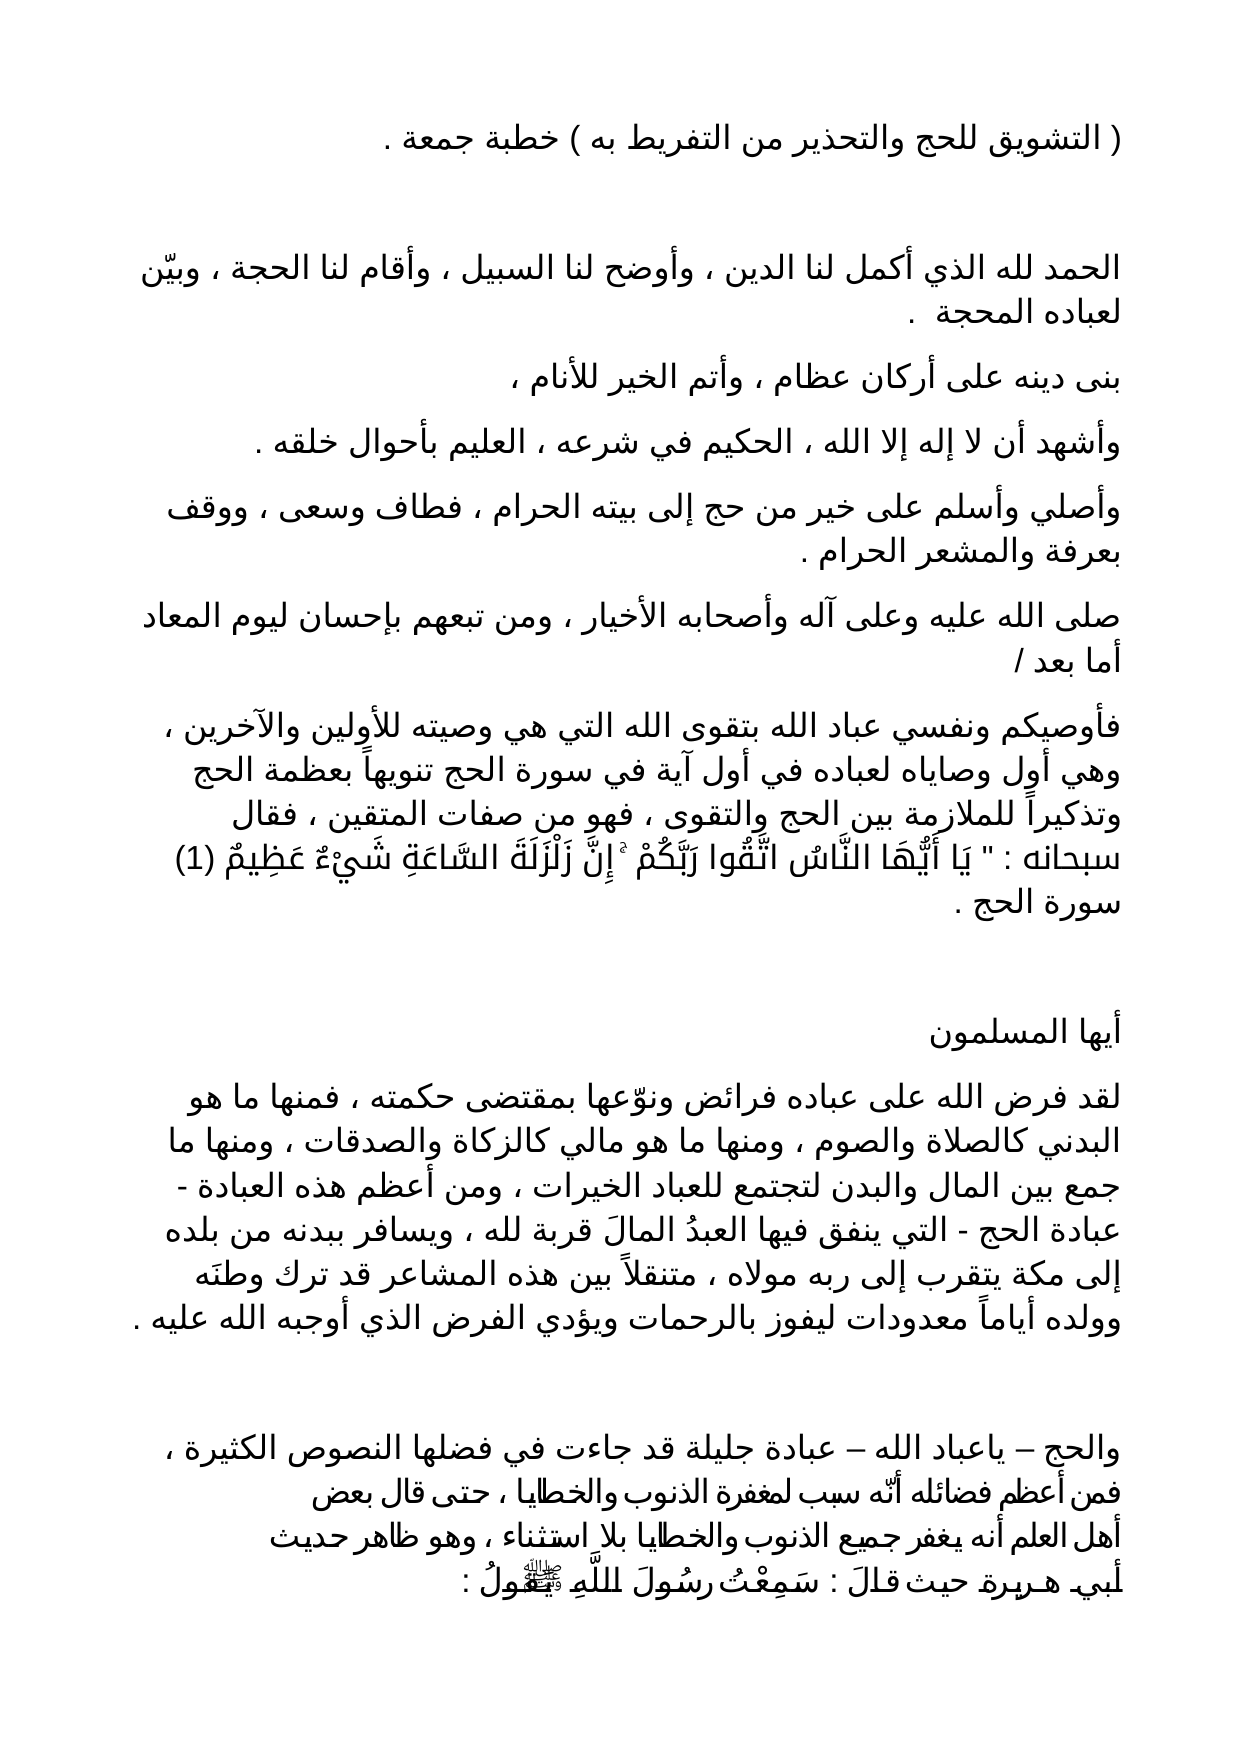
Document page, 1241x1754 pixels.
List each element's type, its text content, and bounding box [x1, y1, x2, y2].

text بنى دينه على أركان عظام ، وأتم الخير للأنام ، [118, 357, 1122, 396]
text الحمد لله الذي أكمل لنا الدين ، وأوضح لنا السبيل ، وأقام لنا الحجة ، وبيّن لعباده المحجة . [118, 248, 1122, 331]
text لقد فرض الله على عباده فرائض ونوّعها بمقتضى حكمته ، فمنها ما هو البدني كالصلاة والصوم ، ومنها ما هو مالي كالزكاة والصدقات ، ومنها ما جمع بين المال والبدن لتجتمع للعباد الخيرات ، ومن أعظم هذه العبادة - عبادة الحج - التي ينفق فيها العبدُ المالَ قربة لله ، ويسافر ببدنه من بلده إلى مكة يتقرب إلى ربه مولاه ، متنقلاً بين هذه المشاعر قد ترك وطنَه وولده أياماً معدودات ليفوز بالرحمات ويؤدي الفرض الذي أوجبه الله عليه . [118, 1077, 1122, 1337]
text فأوصيكم ونفسي عباد الله بتقوى الله التي هي وصيته للأولين والآخرين ، وهي أول وصاياه لعباده في أول آية في سورة الحج تنويهاً بعظمة الحج وتذكيراً للملازمة بين الحج والتقوى ، فهو من صفات المتقين ، فقال سبحانه : " يَا أَيُّهَا النَّاسُ اتَّقُوا رَبَّكُمْ ۚ إِنَّ زَلْزَلَةَ السَّاعَةِ شَيْءٌ عَظِيمٌ (1) سورة الحج . [118, 706, 1122, 921]
text والحج – ياعباد الله – عبادة جليلة قد جاءت في فضلها النصوص الكثيرة ، فمن أعظم فضائله أنّه سبب لمغفرة الذنوب والخطايا ، حتى قال بعض أهل العلم أنه يغفر جميع الذنوب والخطايا بلا استثناء ، وهو ظاهر حديث أبي هريرة حيث قالَ : سَمِعْتُ رسُولَ اللَّهِ ﷺ يَقولُ : [118, 1428, 1122, 1599]
text وأشهد أن لا إله إلا الله ، الحكيم في شرعه ، العليم بأحوال خلقه . [118, 422, 1122, 461]
text وأصلي وأسلم على خير من حج إلى بيته الحرام ، فطاف وسعى ، ووقف بعرفة والمشعر الحرام . [118, 487, 1122, 570]
text صلى الله عليه وعلى آله وأصحابه الأخيار ، ومن تبعهم بإحسان ليوم المعاد أما بعد / [118, 596, 1122, 679]
text ( التشويق للحج والتحذير من التفريط به ) خطبة جمعة . [118, 118, 1122, 157]
text أيها المسلمون [118, 1012, 1122, 1051]
